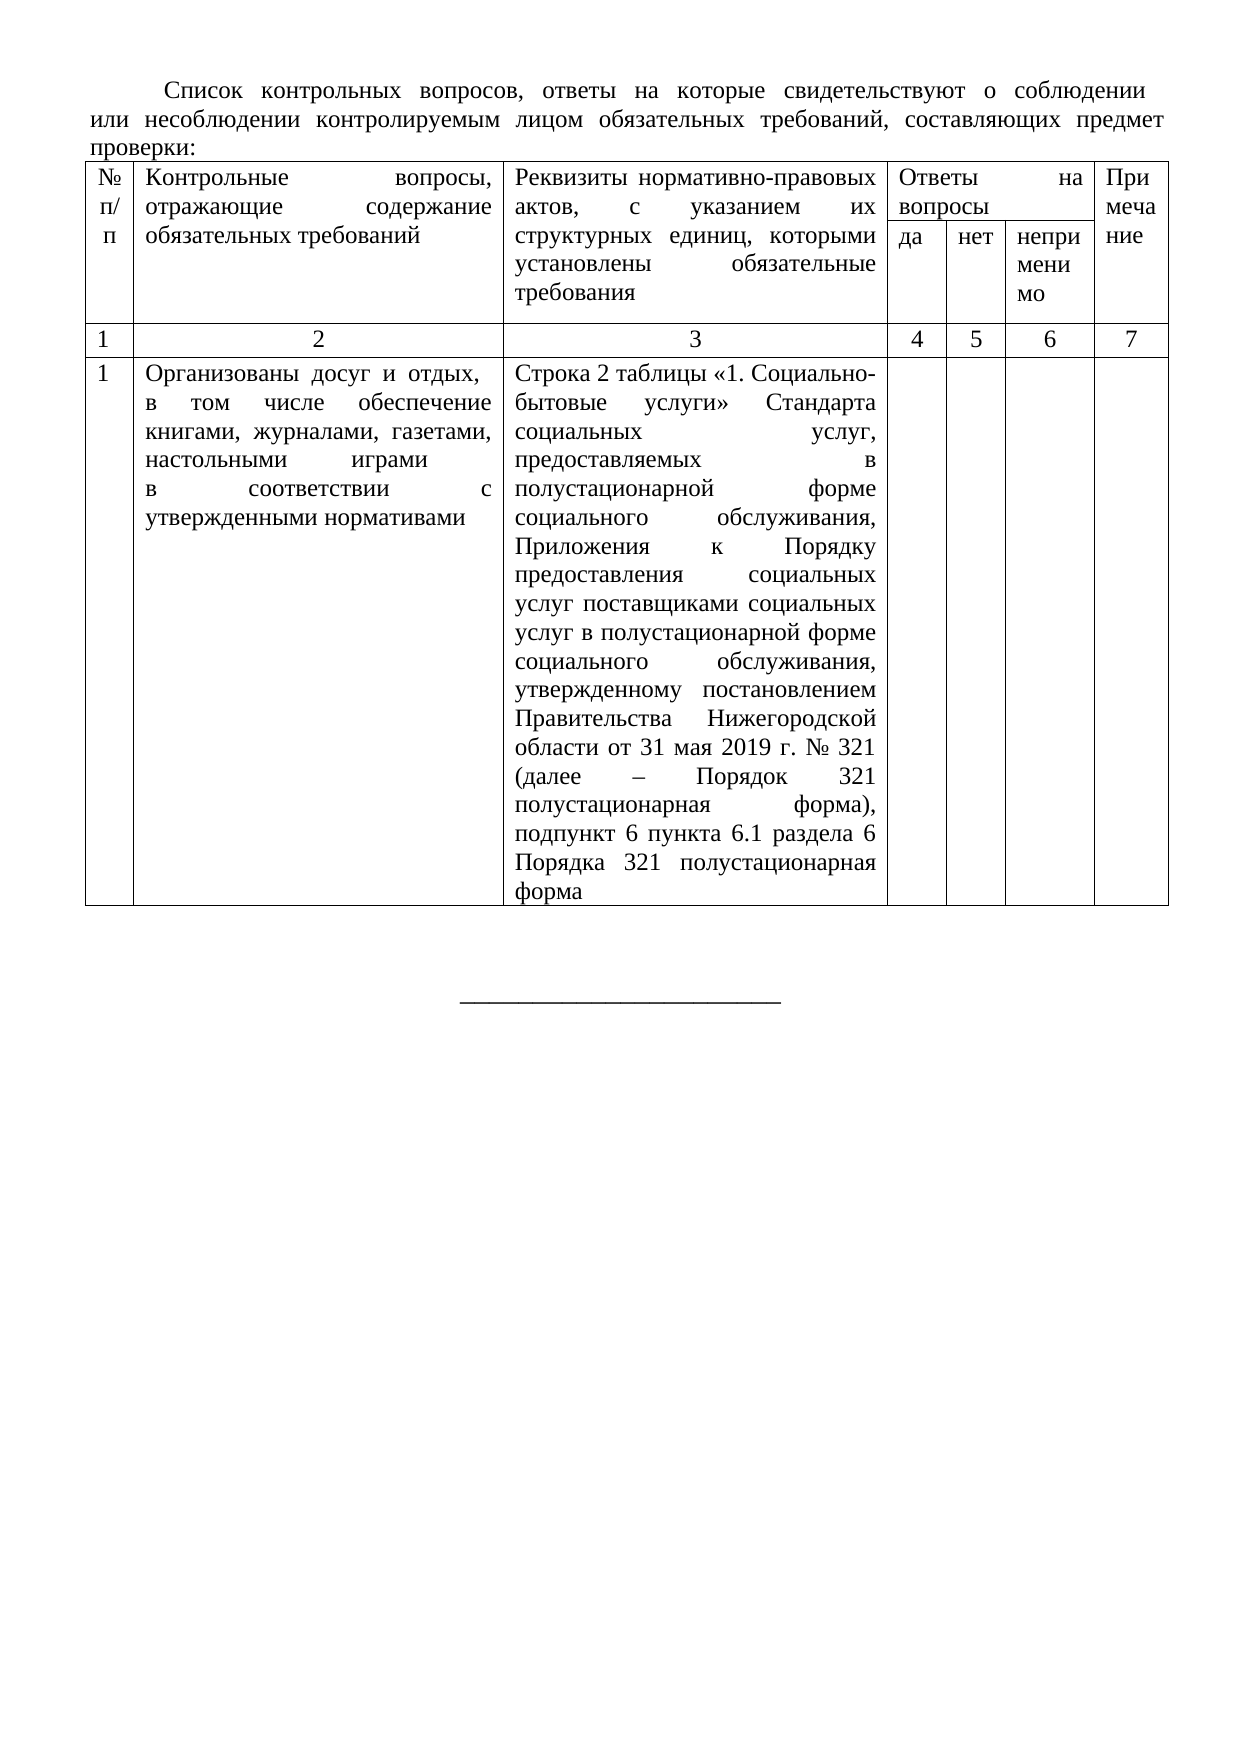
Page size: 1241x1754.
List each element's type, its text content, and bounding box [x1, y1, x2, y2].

table_cell 5 [947, 324, 1005, 357]
table_header Контрольные вопросы, отражающие содержание обязательных требований [134, 162, 503, 323]
table_cell Строка 2 таблицы «1. Социально-бытовые услуги» Стандарта социальных услуг, предоставляемых в полустационарной форме социального обслуживания, Приложения к Порядку предоставления социальных услуг поставщиками социальных услуг в полустационарной форме социального обслуживания, утвержденному постановлением Правительства Нижегородской области от 31 мая 2019 г. № 321 (далее – Порядок 321 полустационарная форма), подпункт 6 пункта 6.1 раздела 6 Порядка 321 полустационарная форма [504, 358, 887, 904]
table_cell неприменимо [1006, 221, 1094, 323]
table_cell 1 [86, 358, 133, 904]
table_header № п/п [86, 162, 133, 323]
text ______________________ [75, 973, 1165, 1006]
table_cell [888, 358, 946, 904]
table_cell нет [947, 221, 1005, 323]
table_cell 2 [134, 324, 503, 357]
table_cell да [888, 221, 946, 323]
table_cell [947, 358, 1005, 904]
table_cell Организованы досуг и отдых, в том числе обеспечение книгами, журналами, газетами, настольными играми в соответствии с утвержденными нормативами [134, 358, 503, 904]
table_cell [1095, 358, 1168, 904]
table_cell 3 [504, 324, 887, 357]
table_header Примечание [1095, 162, 1168, 323]
table_header Ответы на вопросы [888, 162, 1094, 220]
table_cell 7 [1095, 324, 1168, 357]
table_cell 4 [888, 324, 946, 357]
text Список контрольных вопросов, ответы на которые свидетельствуют о соблюдении или несоблюдении контролируемым лицом обязательных требований, составляющих предмет проверки: [90, 75, 1165, 161]
table_header Реквизиты нормативно-правовых актов, с указанием их структурных единиц, которыми установлены обязательные требования [504, 162, 887, 323]
table_cell [1006, 358, 1094, 904]
table_cell 6 [1006, 324, 1094, 357]
table_cell 1 [86, 324, 133, 357]
